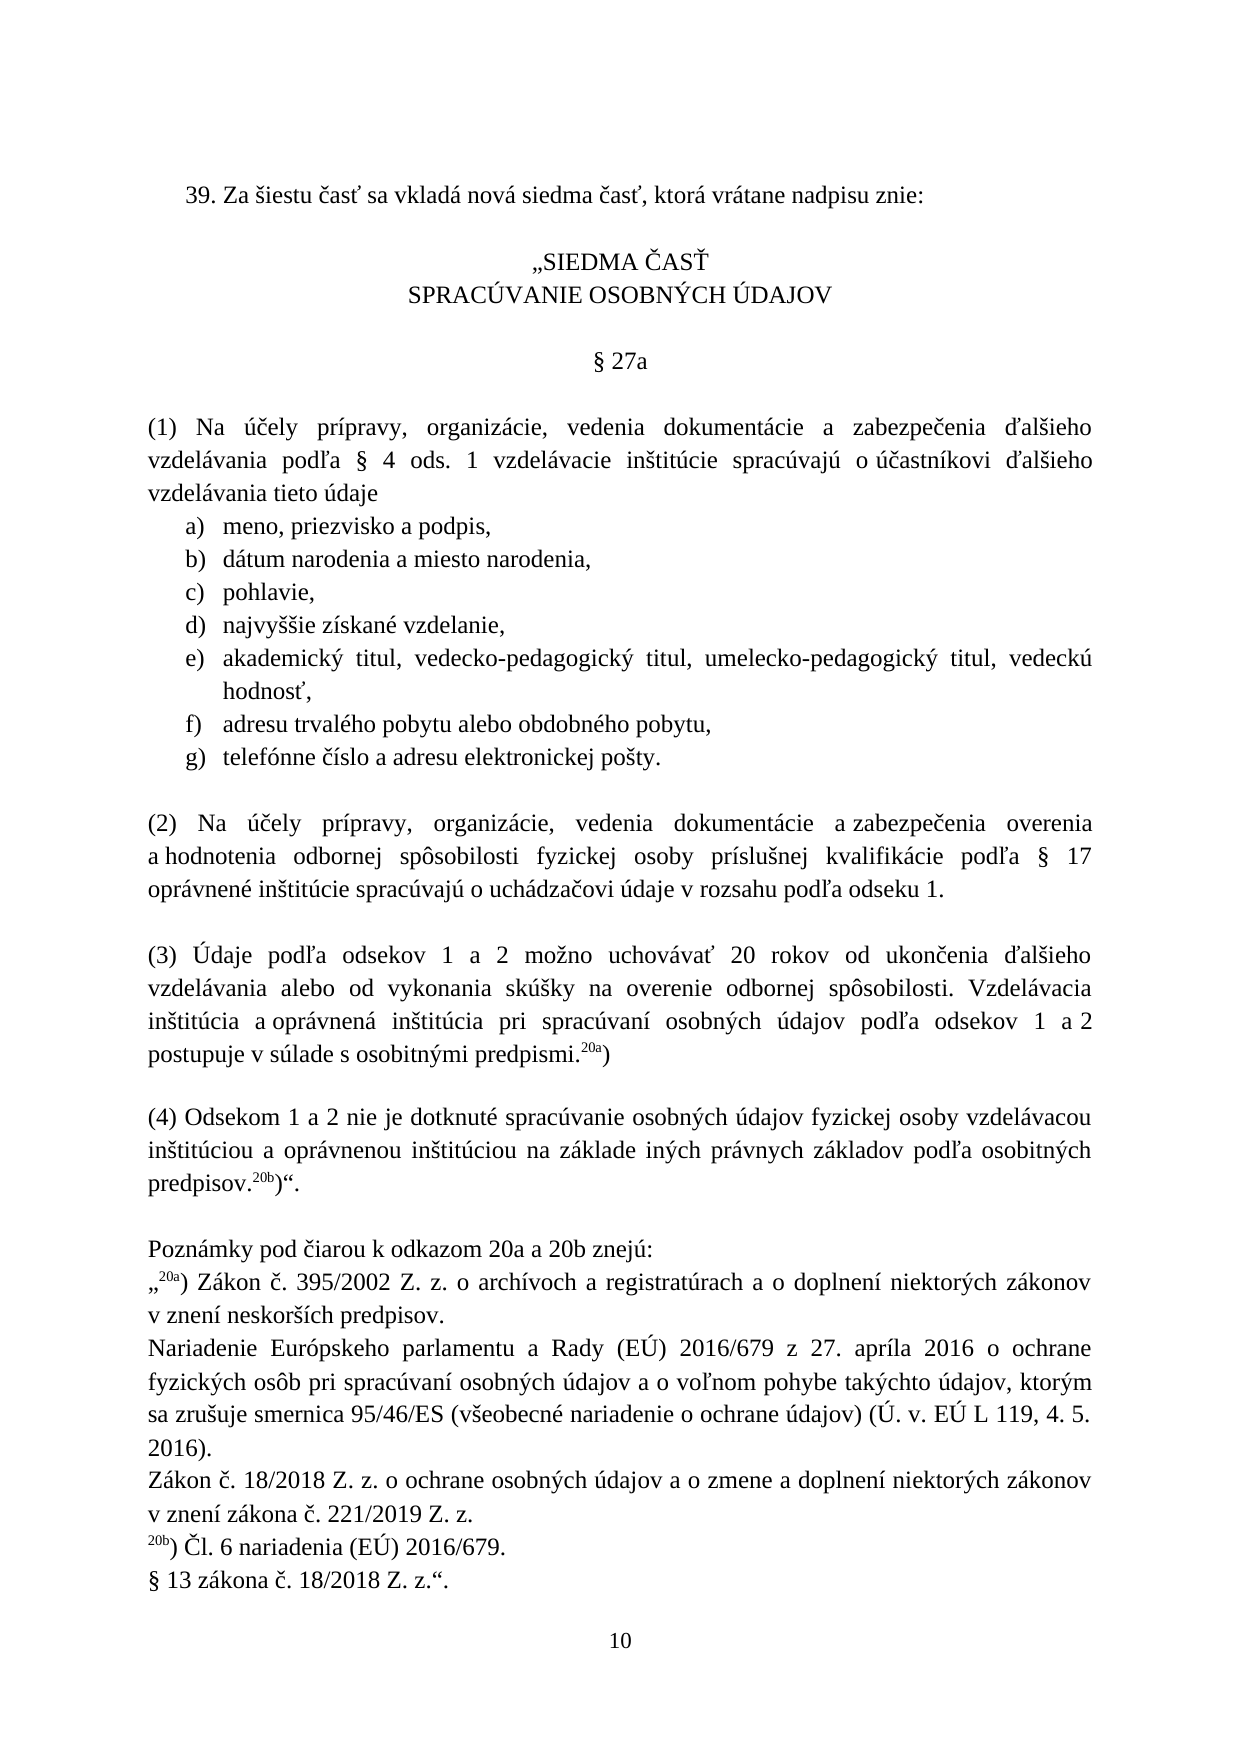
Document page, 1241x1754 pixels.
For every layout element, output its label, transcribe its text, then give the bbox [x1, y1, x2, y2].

list meno, priezvisko a podpis, [185, 511, 1093, 539]
text 20b) Čl. 6 nariadenia (EÚ) 2016/679. [148, 1532, 1093, 1560]
text Zákon č. 18/2018 Z. z. o ochrane osobných údajov a o zmene a doplnení niektorých zákonov v znení zákona č. 221/2019 Z. z. [148, 1466, 1093, 1527]
list najvyššie získané vzdelanie, [185, 610, 1093, 639]
text (2) Na účely prípravy, organizácie, vedenia dokumentácie a zabezpečenia overenia a hodnotenia odbornej spôsobilosti fyzickej osoby príslušnej kvalifikácie podľa § 17 oprávnené inštitúcie spracúvajú o uchádzačovi údaje v rozsahu podľa odseku 1. [148, 808, 1093, 903]
list telefónne číslo a adresu elektronickej pošty. [185, 742, 1093, 771]
list Za šiestu časť sa vkladá nová siedma časť, ktorá vrátane nadpisu znie: [185, 181, 1093, 209]
text Poznámky pod čiarou k odkazom 20a a 20b znejú: [148, 1234, 1093, 1263]
list pohlavie, [185, 577, 1093, 606]
text (3) Údaje podľa odsekov 1 a 2 možno uchovávať 20 rokov od ukončenia ďalšieho vzdelávania alebo od vykonania skúšky na overenie odbornej spôsobilosti. Vzdelávacia inštitúcia a oprávnená inštitúcia pri spracúvaní osobných údajov podľa odsekov 1 a 2 postupuje v súlade s osobitnými predpismi.20a) [148, 940, 1093, 1068]
list akademický titul, vedecko-pedagogický titul, umelecko-pedagogický titul, vedeckú hodnosť, [185, 643, 1093, 705]
text § 27a [148, 346, 1093, 374]
text (1) Na účely prípravy, organizácie, vedenia dokumentácie a zabezpečenia ďalšieho vzdelávania podľa § 4 ods. 1 vzdelávacie inštitúcie spracúvajú o účastníkovi ďalšieho vzdelávania tieto údaje [148, 412, 1093, 507]
text SPRACÚVANIE OSOBNÝCH ÚDAJOV [148, 280, 1093, 308]
list dátum narodenia a miesto narodenia, [185, 544, 1093, 573]
text Nariadenie Európskeho parlamentu a Rady (EÚ) 2016/679 z 27. apríla 2016 o ochrane fyzických osôb pri spracúvaní osobných údajov a o voľnom pohybe takýchto údajov, ktorým sa zrušuje smernica 95/46/ES (všeobecné nariadenie o ochrane údajov) (Ú. v. EÚ L 119, 4. 5. 2016). [148, 1333, 1093, 1461]
text § 13 zákona č. 18/2018 Z. z.“. [148, 1565, 1093, 1593]
list adresu trvalého pobytu alebo obdobného pobytu, [185, 709, 1093, 738]
text (4) Odsekom 1 a 2 nie je dotknuté spracúvanie osobných údajov fyzickej osoby vzdelávacou inštitúciou a oprávnenou inštitúciou na základe iných právnych základov podľa osobitných predpisov.20b)“. [148, 1102, 1093, 1197]
text „20a) Zákon č. 395/2002 Z. z. o archívoch a registratúrach a o doplnení niektorých zákonov v znení neskorších predpisov. [148, 1267, 1093, 1329]
list „SIEDMA ČASŤ [148, 247, 1093, 275]
